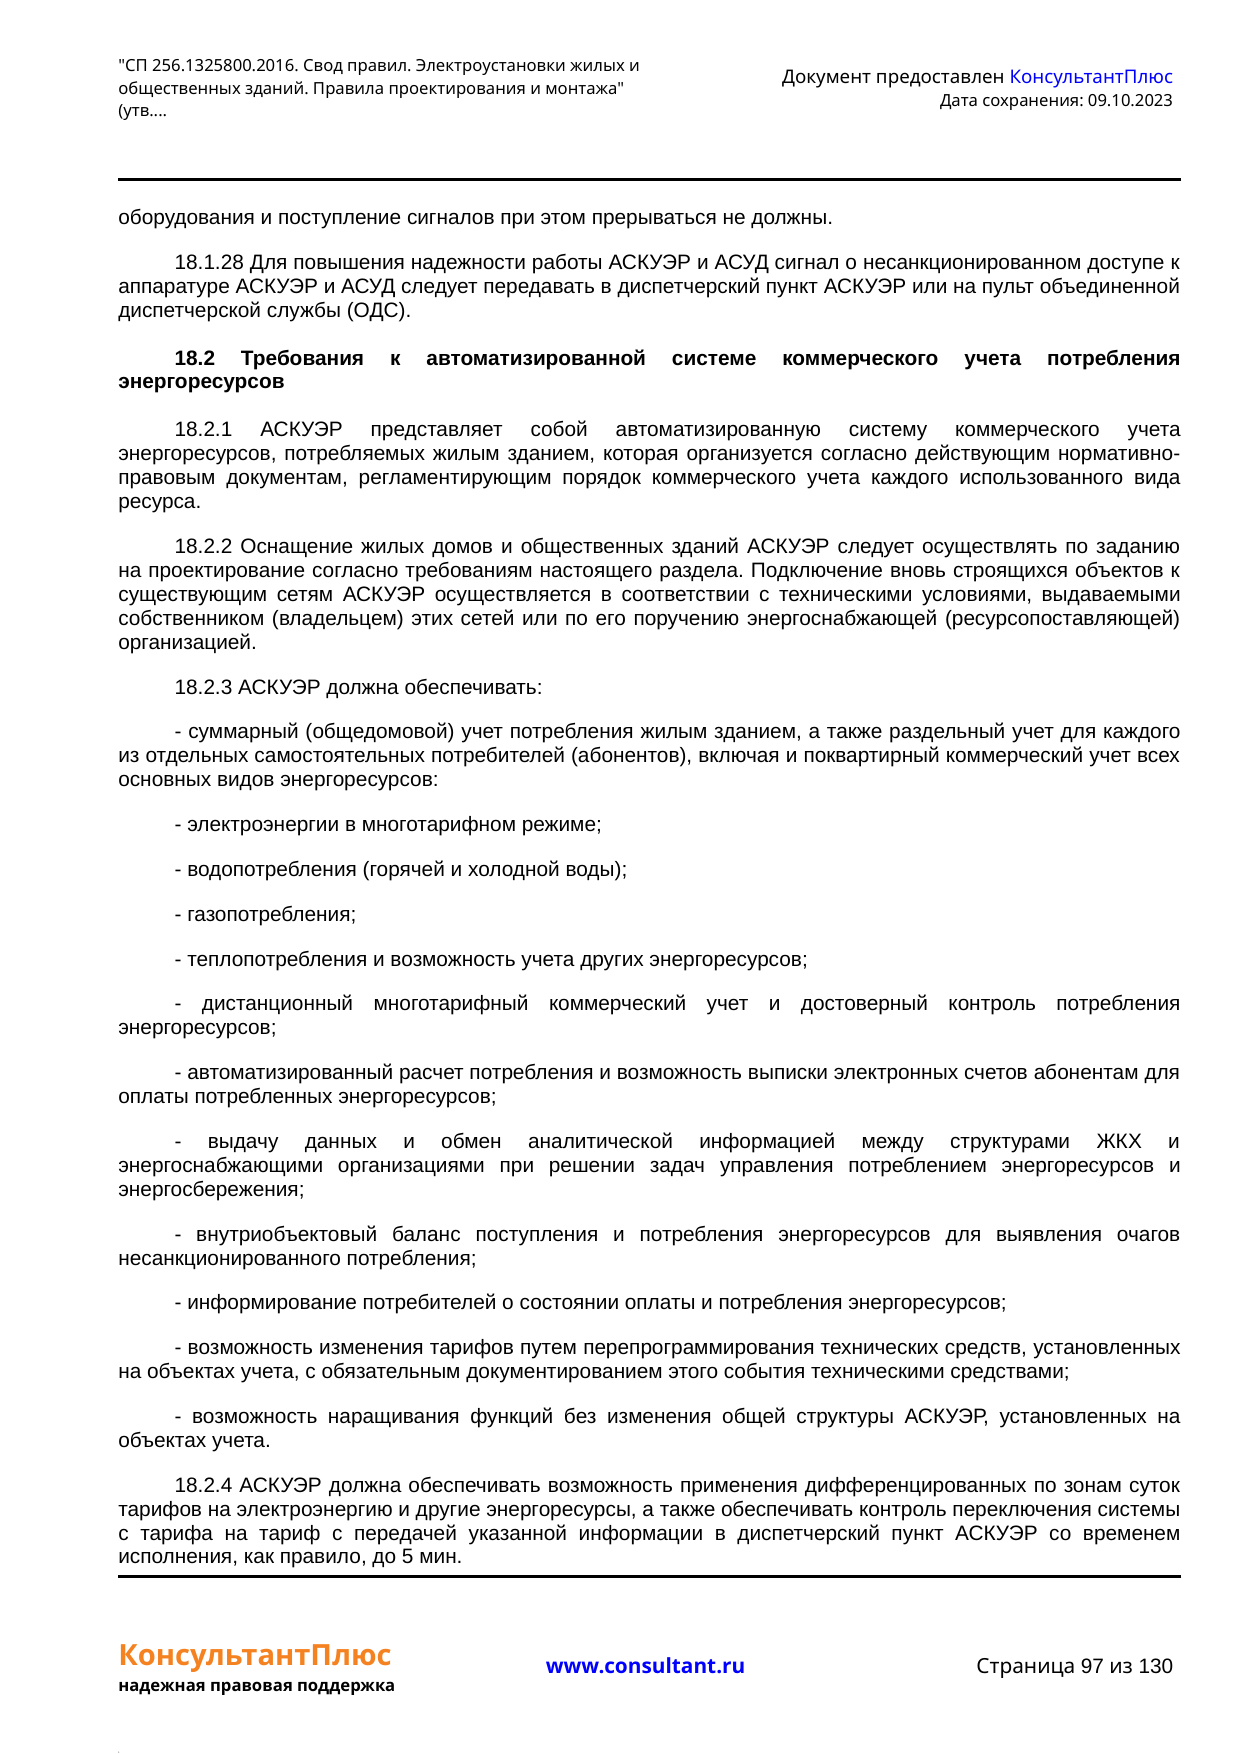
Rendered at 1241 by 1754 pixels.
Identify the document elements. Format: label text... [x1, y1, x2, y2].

text - электроэнергии в многотарифном режиме; [118, 812, 1181, 836]
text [118, 205, 1181, 229]
title 18.2 Требования к автоматизированной системе коммерческого учета потребления энергоресурсов [118, 345, 1181, 393]
text 18.2.1 АСКУЭР представляет собой автоматизированную систему коммерческого учета энергоресурсов, потребляемых жилым зданием, которая организуется согласно действующим нормативно-правовым документам, регламентирующим порядок коммерческого учета каждого использованного вида ресурса. [118, 417, 1181, 513]
text - теплопотребления и возможность учета других энергоресурсов; [118, 946, 1181, 970]
text 18.2.2 Оснащение жилых домов и общественных зданий АСКУЭР следует осуществлять по заданию на проектирование согласно требованиям настоящего раздела. Подключение вновь строящихся объектов к существующим сетям АСКУЭР осуществляется в соответствии с техническими условиями, выдаваемыми собственником (владельцем) этих сетей или по его поручению энергоснабжающей (ресурсопоставляющей) организацией. [118, 534, 1181, 654]
text - газопотребления; [118, 902, 1181, 926]
text 18.1.28 Для повышения надежности работы АСКУЭР и АСУД сигнал о несанкционированном доступе к аппаратуре АСКУЭР и АСУД следует передавать в диспетчерский пункт АСКУЭР или на пульт объединенной диспетчерской службы (ОДС). [118, 249, 1181, 321]
text 18.2.3 АСКУЭР должна обеспечивать: [118, 674, 1181, 698]
text - суммарный (общедомовой) учет потребления жилым зданием, а также раздельный учет для каждого из отдельных самостоятельных потребителей (абонентов), включая и поквартирный коммерческий учет всех основных видов энергоресурсов: [118, 719, 1181, 791]
text - информирование потребителей о состоянии оплаты и потребления энергоресурсов; [118, 1290, 1181, 1314]
text - дистанционный многотарифный коммерческий учет и достоверный контроль потребления энергоресурсов; [118, 991, 1181, 1039]
text - водопотребления (горячей и холодной воды); [118, 857, 1181, 881]
text - возможность изменения тарифов путем перепрограммирования технических средств, установленных на объектах учета, с обязательным документированием этого события техническими средствами; [118, 1335, 1181, 1383]
text - выдачу данных и обмен аналитической информацией между структурами ЖКХ и энергоснабжающими организациями при решении задач управления потреблением энергоресурсов и энергосбережения; [118, 1129, 1181, 1201]
text - внутриобъектовый баланс поступления и потребления энергоресурсов для выявления очагов несанкционированного потребления; [118, 1221, 1181, 1269]
text 18.2.4 АСКУЭР должна обеспечивать возможность применения дифференцированных по зонам суток тарифов на электроэнергию и другие энергоресурсы, а также обеспечивать контроль переключения системы с тарифа на тариф с передачей указанной информации в диспетчерский пункт АСКУЭР со временем исполнения, как правило, до 5 мин. [118, 1472, 1181, 1568]
text - автоматизированный расчет потребления и возможность выписки электронных счетов абонентам для оплаты потребленных энергоресурсов; [118, 1060, 1181, 1108]
text - возможность наращивания функций без изменения общей структуры АСКУЭР, установленных на объектах учета. [118, 1404, 1181, 1452]
